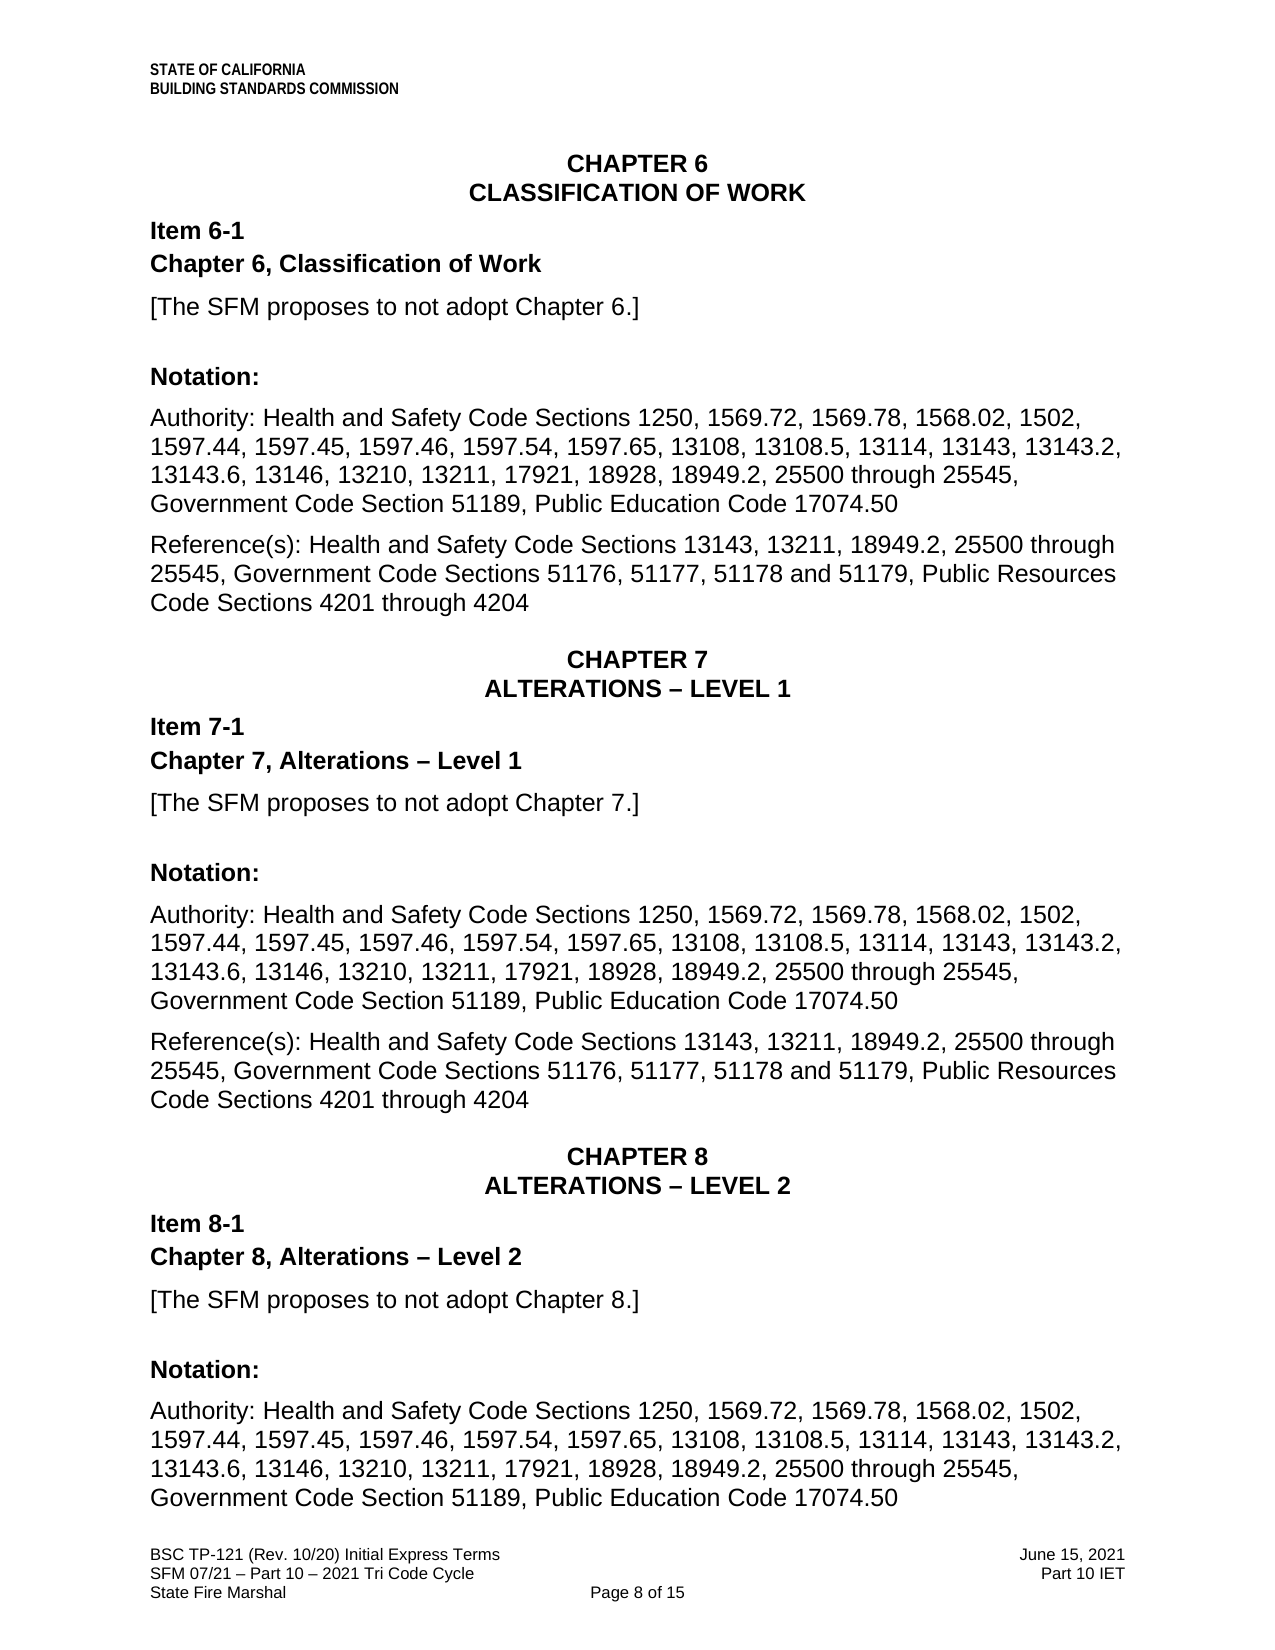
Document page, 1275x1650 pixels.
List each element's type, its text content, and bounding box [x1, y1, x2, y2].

text CLASSIFICATION OF WORK [150, 177, 1125, 206]
text [The SFM proposes to not adopt Chapter 8.] [150, 1285, 1125, 1314]
text Notation: [150, 858, 1125, 887]
text Reference(s): Health and Safety Code Sections 13143, 13211, 18949.2, 25500 through 25545, Government Code Sections 51176, 51177, 51178 and 51179, Public Resources Code Sections 4201 through 4204 [150, 530, 1125, 617]
text Reference(s): Health and Safety Code Sections 13143, 13211, 18949.2, 25500 through 25545, Government Code Sections 51176, 51177, 51178 and 51179, Public Resources Code Sections 4201 through 4204 [150, 1027, 1125, 1113]
text ALTERATIONS – LEVEL 1 [150, 674, 1125, 703]
text ALTERATIONS – LEVEL 2 [150, 1171, 1125, 1199]
text Notation: [150, 362, 1125, 390]
text [The SFM proposes to not adopt Chapter 7.] [150, 788, 1125, 817]
text CHAPTER 7 [150, 645, 1125, 674]
subtitle Item 7-1 Chapter 7, Alterations – Level 1 [150, 709, 1125, 776]
text CHAPTER 6 [150, 149, 1125, 177]
text Notation: [150, 1355, 1125, 1384]
subtitle Item 6-1 Chapter 6, Classification of Work [150, 212, 1125, 279]
subtitle Item 8-1 Chapter 8, Alterations – Level 2 [150, 1206, 1125, 1272]
text [The SFM proposes to not adopt Chapter 6.] [150, 292, 1125, 320]
text CHAPTER 8 [150, 1142, 1125, 1171]
